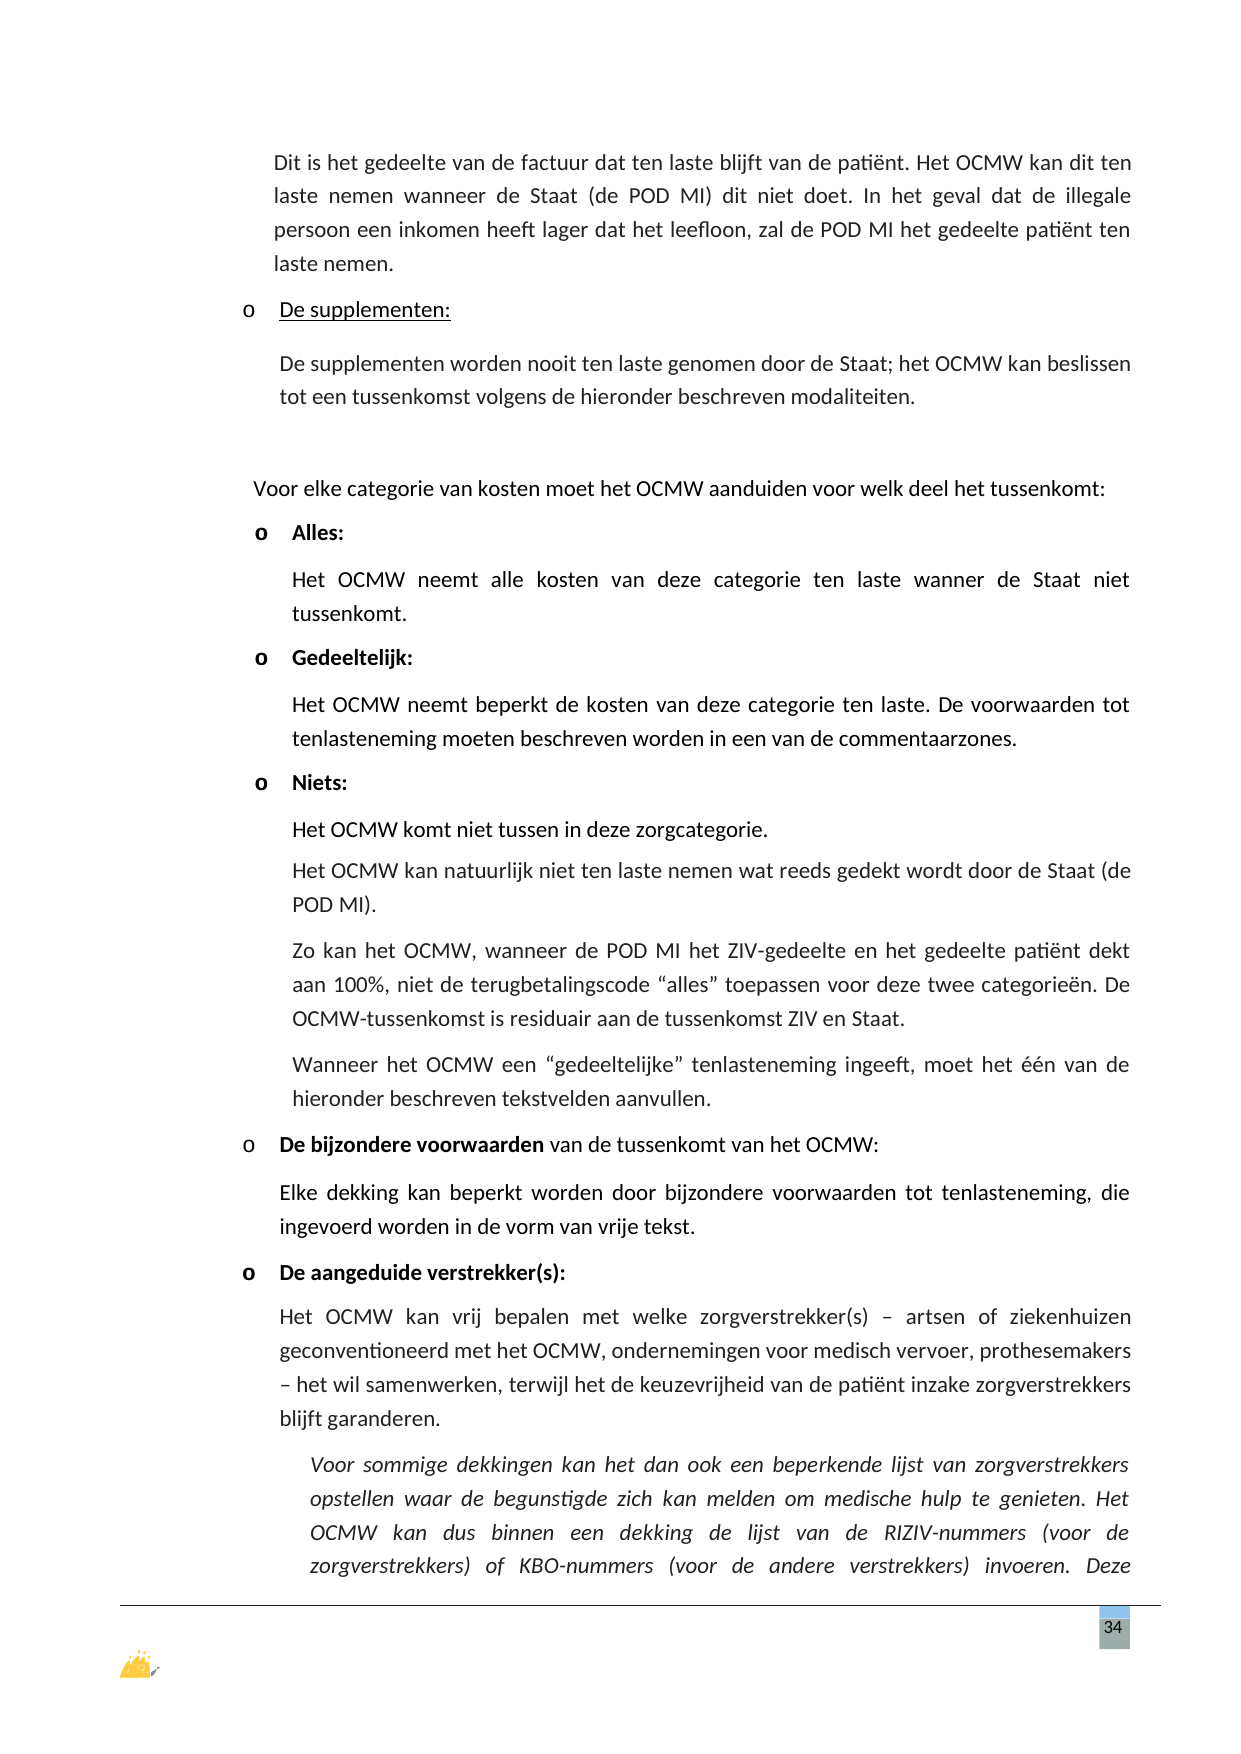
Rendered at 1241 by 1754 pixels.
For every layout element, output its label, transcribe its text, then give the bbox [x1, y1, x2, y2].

list Het OCMW komt niet tussen in deze zorgcategorie. [292, 810, 1131, 843]
list Alles: [254, 514, 1131, 547]
list Het OCMW neemt beperkt de kosten van deze categorie ten laste. De voorwaarden tot tenlasteneming moeten beschreven worden in een van de commentaarzones. [292, 685, 1131, 752]
list Gedeeltelijk: [254, 639, 1131, 672]
text De supplementen worden nooit ten laste genomen door de Staat; het OCMW kan beslissen tot een tussenkomst volgens de hieronder beschreven modaliteiten. [279, 343, 1131, 410]
list Niets: [254, 764, 1131, 797]
text Het OCMW kan vrij bepalen met welke zorgverstrekker(s) – artsen of ziekenhuizen geconventioneerd met het OCMW, ondernemingen voor medisch vervoer, prothesemakers – het wil samenwerken, terwijl het de keuzevrijheid van de patiënt inzake zorgverstrekkers blijft garanderen. [279, 1302, 1131, 1432]
list De aangeduide verstrekker(s): [242, 1258, 1137, 1287]
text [310, 1450, 1131, 1580]
list De bijzondere voorwaarden van de tussenkomt van het OCMW: [242, 1130, 1131, 1159]
text Zo kan het OCMW, wanneer de POD MI het ZIV-gedeelte en het gedeelte patiënt dekt aan 100%, niet de terugbetalingscode “alles” toepassen voor deze twee categorieën. De OCMW-tussenkomst is residuair aan de tussenkomst ZIV en Staat. [292, 936, 1131, 1032]
list Elke dekking kan beperkt worden door bijzondere voorwaarden tot tenlasteneming, die ingevoerd worden in de vorm van vrije tekst. [279, 1178, 1131, 1240]
text Het OCMW kan natuurlijk niet ten laste nemen wat reeds gedekt wordt door de Staat (de POD MI). [292, 856, 1131, 918]
text Voor elke categorie van kosten moet het OCMW aanduiden voor welk deel het tussenkomt: [253, 468, 1131, 502]
text Dit is het gedeelte van de factuur dat ten laste blijft van de patiënt. Het OCMW kan dit ten laste nemen wanneer de Staat (de POD MI) dit niet doet. In het geval dat de illegale persoon een inkomen heeft lager dat het leefloon, zal de POD MI het gedeelte patiënt ten laste nemen. [274, 148, 1131, 277]
list Het OCMW neemt alle kosten van deze categorie ten laste wanner de Staat niet tussenkomt. [292, 560, 1131, 627]
text Wanneer het OCMW een “gedeeltelijke” tenlasteneming ingeeft, moet het één van de hieronder beschreven tekstvelden aanvullen. [292, 1050, 1131, 1112]
list De supplementen: [242, 296, 1131, 325]
